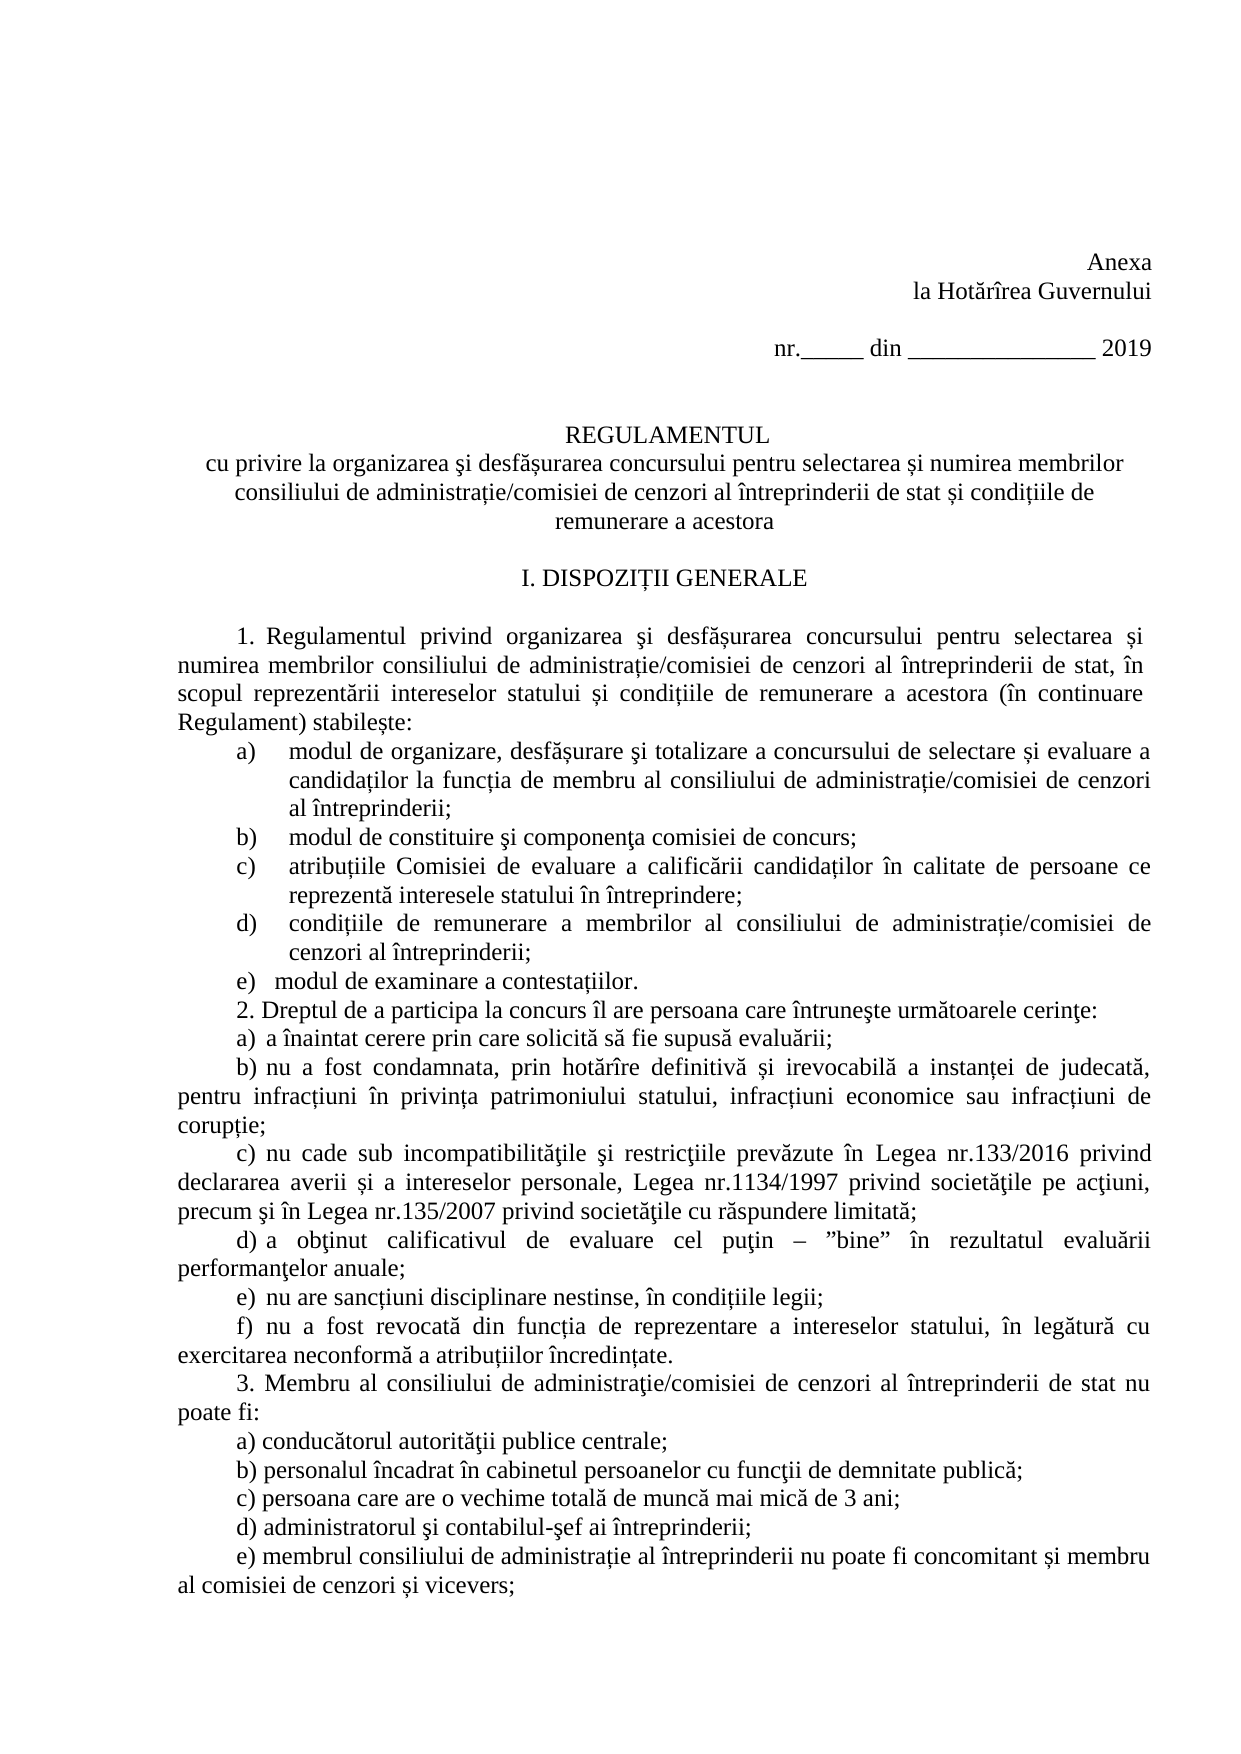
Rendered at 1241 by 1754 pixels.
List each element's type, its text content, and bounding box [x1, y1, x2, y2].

text Anexa [177, 247, 1152, 276]
text nr._____ din _______________ 2019 [177, 333, 1152, 362]
text cu privire la organizarea şi desfășurarea concursului pentru selectarea și numirea membrilor consiliului de administrație/comisiei de cenzori al întreprinderii de stat și condițiile de remunerare a acestora [177, 448, 1152, 535]
list a înaintat cerere prin care solicită să fie supusă evaluării; [177, 1023, 1152, 1052]
text la Hotărîrea Guvernului [177, 276, 1152, 305]
text b) personalul încadrat în cabinetul persoanelor cu funcţii de demnitate publică; [177, 1455, 1152, 1483]
text e) modul de examinare a contestațiilor. [236, 966, 1152, 995]
text a) conducătorul autorităţii publice centrale; [177, 1426, 1152, 1455]
list modul de organizare, desfășurare şi totalizare a concursului de selectare și evaluare a candidaților la funcția de membru al consiliului de administrație/comisiei de cenzori al întreprinderii; [236, 736, 1152, 822]
list condițiile de remunerare a membrilor al consiliului de administrație/comisiei de cenzori al întreprinderii; [236, 908, 1152, 966]
text c) persoana care are o vechime totală de muncă mai mică de 3 ani; [177, 1483, 1152, 1512]
list nu a fost condamnata, prin hotărîre definitivă și irevocabilă a instanței de judecată, pentru infracțiuni în privința patrimoniului statului, infracțiuni economice sau infracțiuni de corupție; [177, 1052, 1152, 1138]
text REGULAMENTUL [177, 420, 1152, 448]
list nu cade sub incompatibilităţile şi restricţiile prevăzute în Legea nr.133/2016 privind declararea averii și a intereselor personale, Legea nr.1134/1997 privind societăţile pe acţiuni, precum şi în Legea nr.135/2007 privind societăţile cu răspundere limitată; [177, 1138, 1152, 1225]
text d) administratorul şi contabilul-şef ai întreprinderii; [177, 1512, 1152, 1541]
text 3. Membru al consiliului de administraţie/comisiei de cenzori al întreprinderii de stat nu poate fi: [177, 1368, 1152, 1426]
list nu a fost revocată din funcția de reprezentare a intereselor statului, în legătură cu exercitarea neconformă a atribuțiilor încredințate. [177, 1311, 1152, 1368]
list atribuțiile Comisiei de evaluare a calificării candidaților în calitate de persoane ce reprezentă interesele statului în întreprindere; [236, 851, 1152, 908]
list nu are sancțiuni disciplinare nestinse, în condițiile legii; [177, 1282, 1152, 1311]
text e) membrul consiliului de administrație al întreprinderii nu poate fi concomitant și membru al comisiei de cenzori și vicevers; [177, 1541, 1152, 1598]
text I. DISPOZIȚII GENERALE [177, 563, 1152, 592]
list modul de constituire şi componenţa comisiei de concurs; [236, 822, 1152, 851]
list a obţinut calificativul de evaluare cel puţin – ”bine” în rezultatul evaluării performanţelor anuale; [177, 1225, 1152, 1282]
list Regulamentul privind organizarea şi desfășurarea concursului pentru selectarea și numirea membrilor consiliului de administrație/comisiei de cenzori al întreprinderii de stat, în scopul reprezentării intereselor statului și condițiile de remunerare a acestora (în continuare Regulament) stabilește: [177, 621, 1144, 736]
text 2. Dreptul de a participa la concurs îl are persoana care întruneşte următoarele cerinţe: [177, 995, 1152, 1023]
